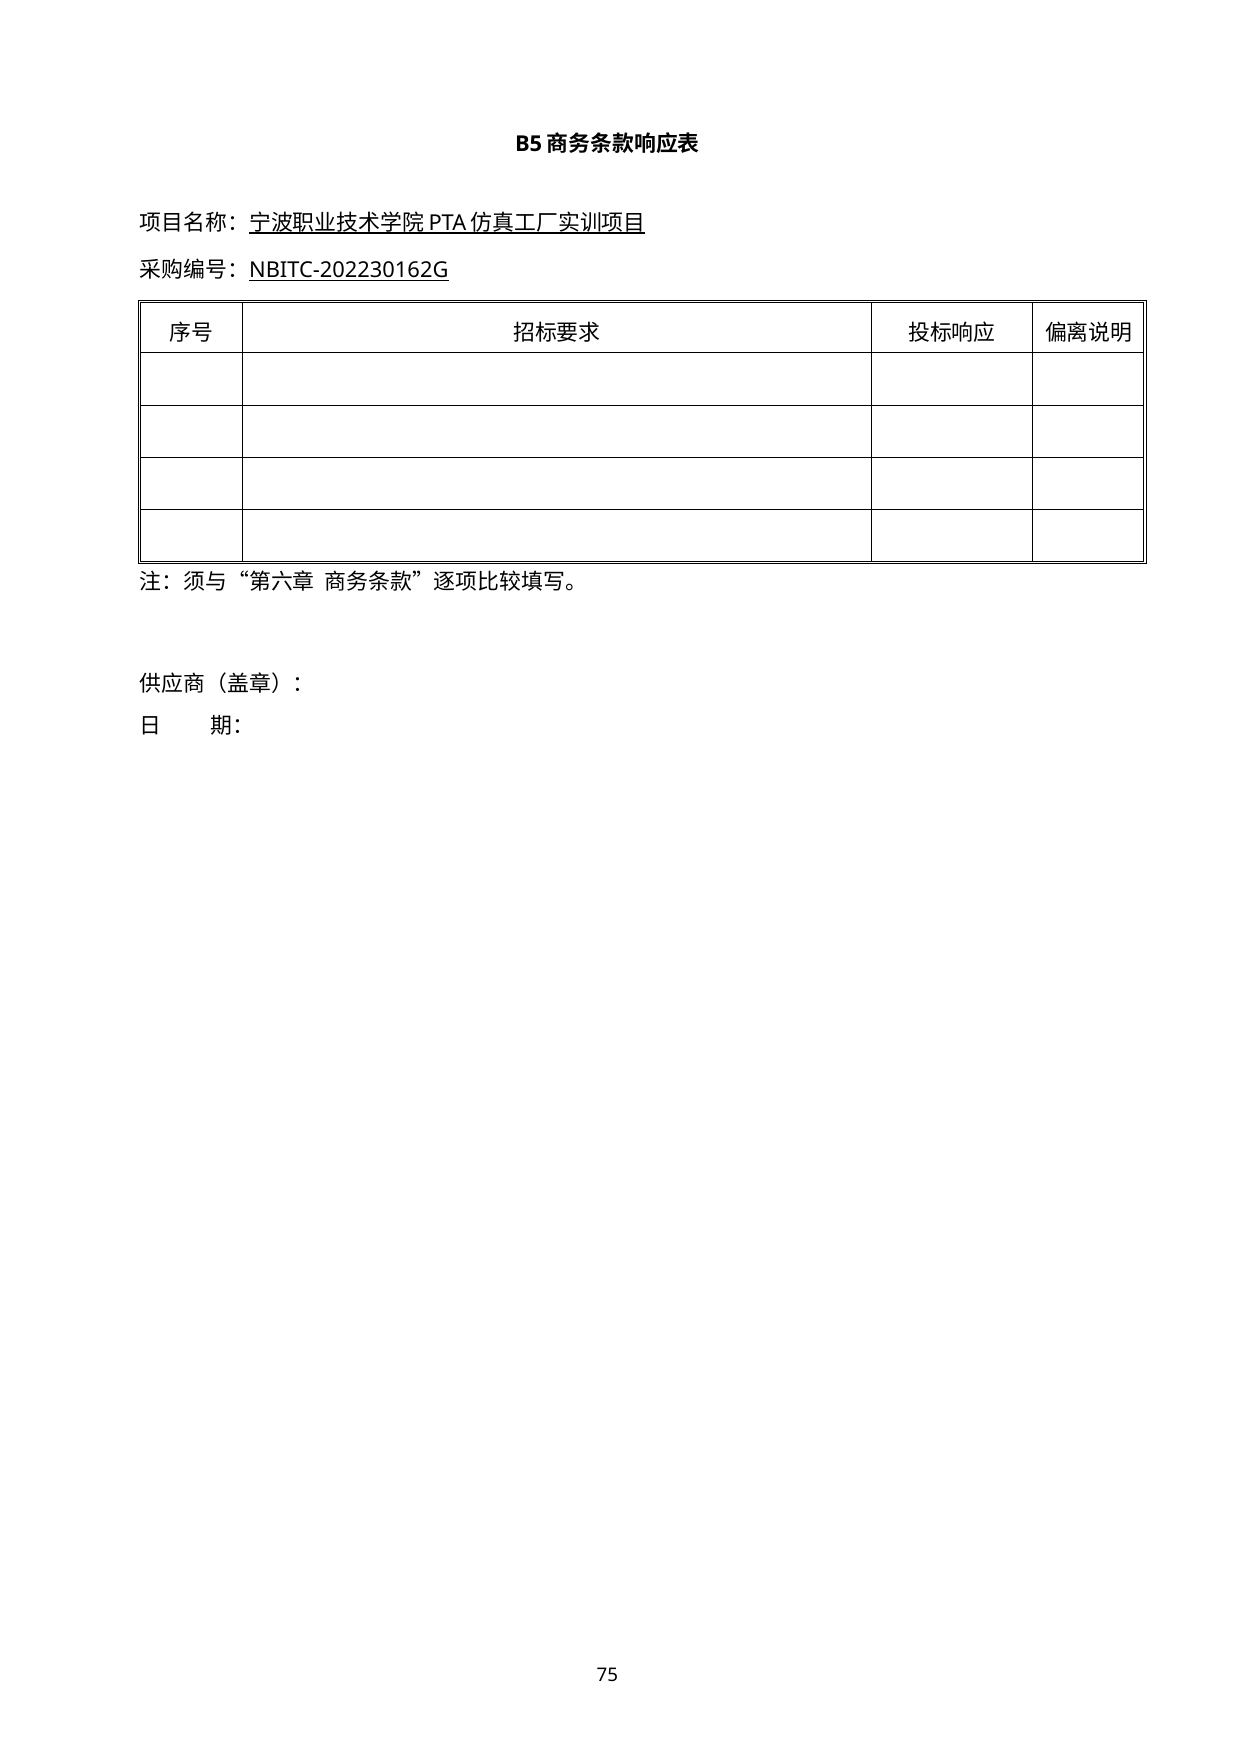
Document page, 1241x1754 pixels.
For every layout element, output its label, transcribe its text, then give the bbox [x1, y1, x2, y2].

text 项目名称：宁波职业技术学院PTA仿真工厂实训项目 [139, 205, 1075, 237]
text 供应商（盖章）： [139, 656, 1075, 698]
text 采购编号：NBITC-202230162G [139, 252, 1075, 284]
table_cell [1033, 458, 1143, 509]
table_header 投标响应 [872, 303, 1032, 352]
table_cell [1033, 510, 1143, 561]
table_cell [872, 458, 1032, 509]
table_cell [243, 406, 871, 457]
table_cell [243, 458, 871, 509]
table_cell [141, 510, 242, 561]
table_cell [243, 510, 871, 561]
table_cell [1033, 353, 1143, 404]
table_cell [1033, 406, 1143, 457]
table_cell [243, 353, 871, 404]
text B5商务条款响应表 [139, 118, 1075, 160]
table_cell [141, 406, 242, 457]
table_header 招标要求 [243, 303, 871, 352]
table_header 序号 [141, 303, 242, 352]
table_header 偏离说明 [1033, 303, 1143, 352]
table_cell [872, 406, 1032, 457]
text 日 期： [139, 698, 1075, 740]
table_cell [141, 353, 242, 404]
table_cell [872, 353, 1032, 404]
text 注：须与“第六章 商务条款”逐项比较填写。 [139, 564, 1075, 596]
table_cell [141, 458, 242, 509]
table_cell [872, 510, 1032, 561]
